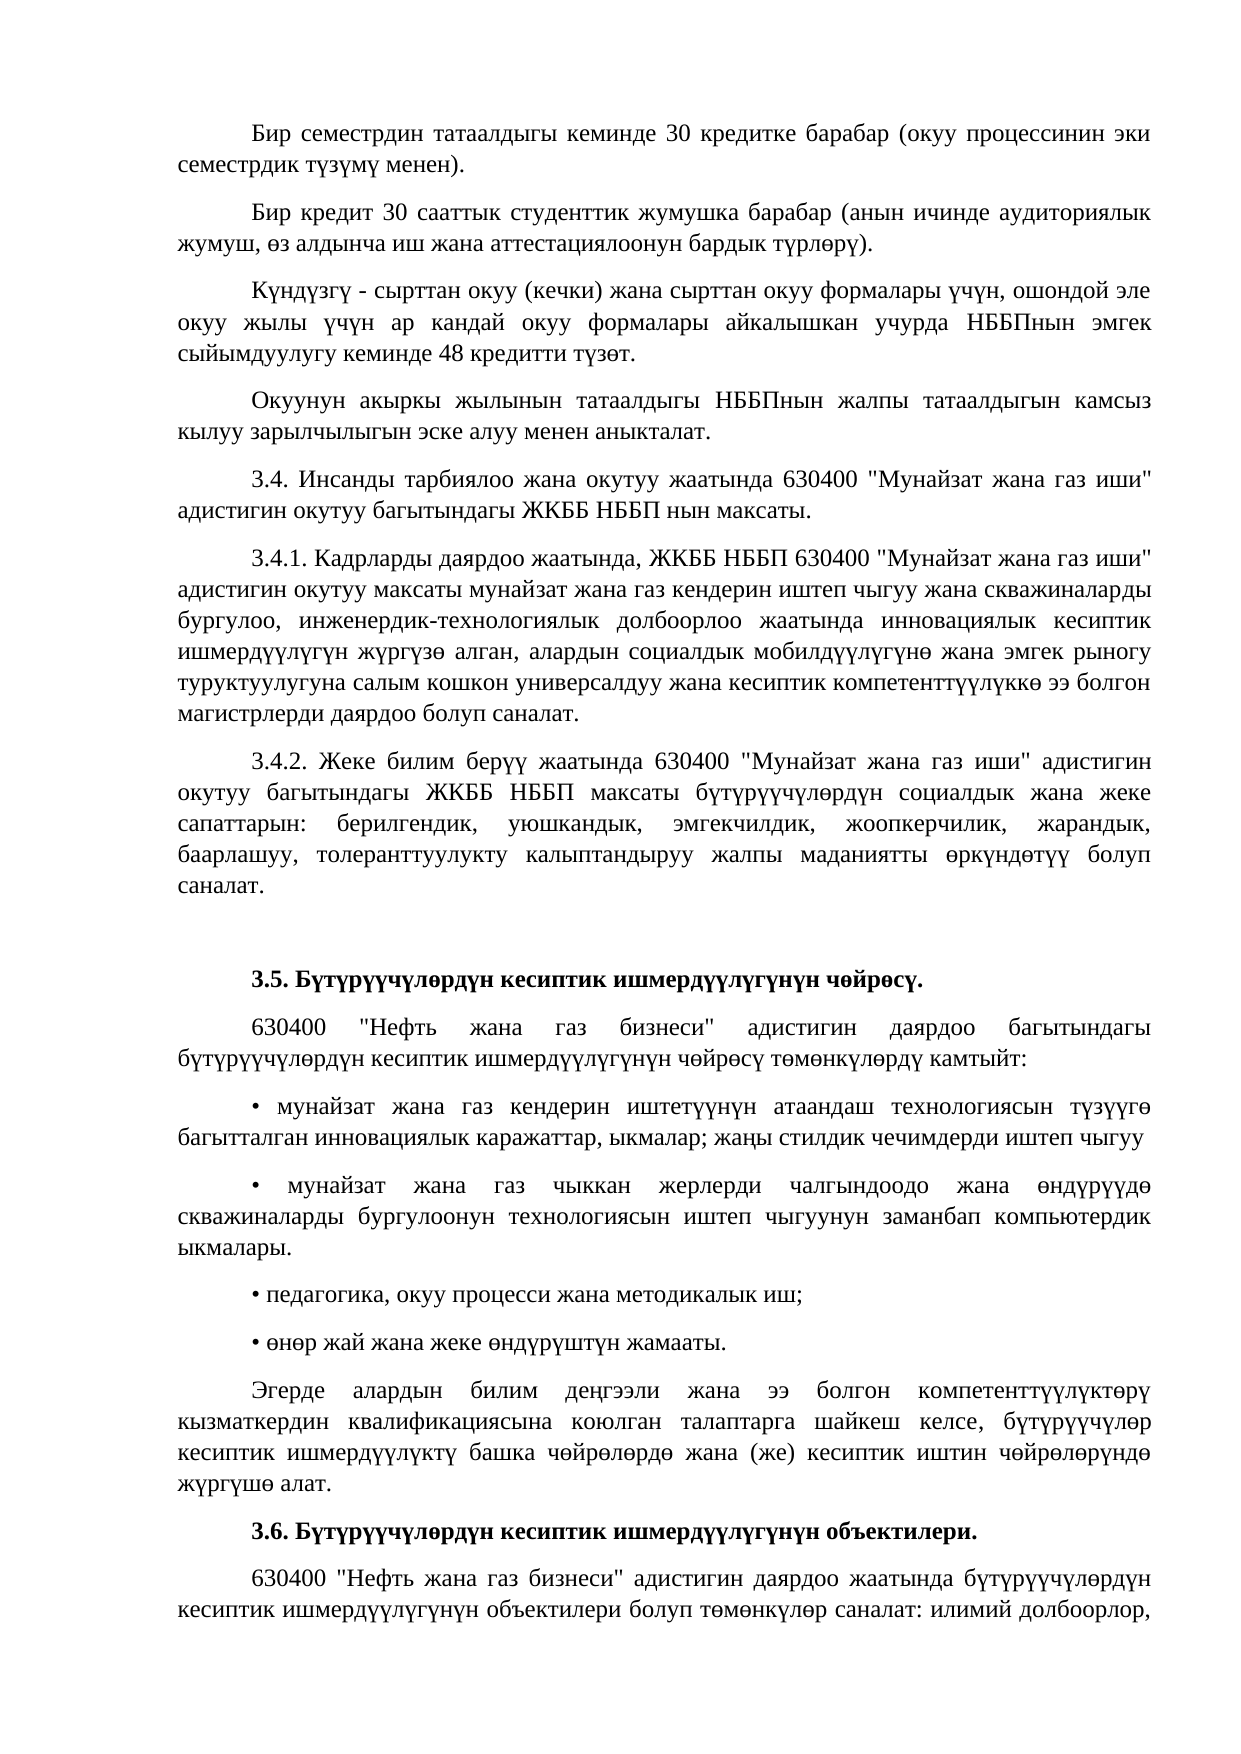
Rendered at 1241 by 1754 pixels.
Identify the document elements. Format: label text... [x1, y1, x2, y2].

text 3.4.2. Жеке билим берүү жаатында 630400 "Мунайзат жана газ иши" адистигин окутуу багытындагы ЖКББ НББП максаты бүтүрүүчүлөрдүн социалдык жана жеке сапаттарын: берилгендик, уюшкандык, эмгекчилдик, жоопкерчилик, жарандык, баарлашуу, толеранттуулукту калыптандыруу жалпы маданиятты өркүндөтүү болуп саналат. [177, 746, 1152, 899]
text 630400 "Нефть жана газ бизнеси" адистигин даярдоо багытындагы бүтүрүүчүлөрдүн кесиптик ишмердүүлүгүнүн чөйрөсү төмөнкүлөрдү камтыйт: [177, 1012, 1152, 1072]
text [177, 1563, 1152, 1623]
text Эгерде алардын билим деңгээли жана ээ болгон компетенттүүлүктөрү кызматкердин квалификациясына коюлган талаптарга шайкеш келсе, бүтүрүүчүлөр кесиптик ишмердүүлүктү башка чөйрөлөрдө жана (же) кесиптик иштин чөйрөлөрүндө жүргүшө алат. [177, 1375, 1152, 1497]
text • мунайзат жана газ кендерин иштетүүнүн атаандаш технологиясын түзүүгө багытталган инновациялык каражаттар, ыкмалар; жаңы стилдик чечимдерди иштеп чыгуу [177, 1091, 1152, 1151]
text • өнөр жай жана жеке өндүрүштүн жамааты. [177, 1327, 1152, 1356]
text Окуунун акыркы жылынын татаалдыгы НББПнын жалпы татаалдыгын камсыз кылуу зарылчылыгын эске алуу менен аныкталат. [177, 385, 1152, 445]
text 3.4.1. Кадрларды даярдоо жаатында, ЖКББ НББП 630400 "Мунайзат жана газ иши" адистигин окутуу максаты мунайзат жана газ кендерин иштеп чыгуу жана скважиналарды бургулоо, инженердик-технологиялык долбоорлоо жаатында инновациялык кесиптик ишмердүүлүгүн жүргүзө алган, алардын социалдык мобилдүүлүгүнө жана эмгек рыногу туруктуулугуна салым кошкон универсалдуу жана кесиптик компетенттүүлүккө ээ болгон магистрлерди даярдоо болуп саналат. [177, 543, 1152, 727]
text 3.6. Бүтүрүүчүлөрдүн кесиптик ишмердүүлүгүнүн объектилери. [177, 1516, 1152, 1544]
text Бир кредит 30 сааттык студенттик жумушка барабар (анын ичинде аудиториялык жумуш, өз алдынча иш жана аттестациялоонун бардык түрлөрү). [177, 197, 1152, 257]
text • мунайзат жана газ чыккан жерлерди чалгындоодо жана өндүрүүдө скважиналарды бургулоонун технологиясын иштеп чыгуунун заманбап компьютердик ыкмалары. [177, 1170, 1152, 1261]
text Бир семестрдин татаалдыгы кеминде 30 кредитке барабар (окуу процессинин эки семестрдик түзүмү менен). [177, 118, 1152, 178]
text • педагогика, окуу процесси жана методикалык иш; [177, 1279, 1152, 1308]
text 3.4. Инсанды тарбиялоо жана окутуу жаатында 630400 "Мунайзат жана газ иши" адистигин окутуу багытындагы ЖКББ НББП нын максаты. [177, 464, 1152, 524]
text 3.5. Бүтүрүүчүлөрдүн кесиптик ишмердүүлүгүнүн чөйрөсү. [177, 964, 1152, 993]
text Күндүзгү - сырттан окуу (кечки) жана сырттан окуу формалары үчүн, ошондой эле окуу жылы үчүн ар кандай окуу формалары айкалышкан учурда НББПнын эмгек сыйымдуулугу кеминде 48 кредитти түзөт. [177, 276, 1152, 366]
